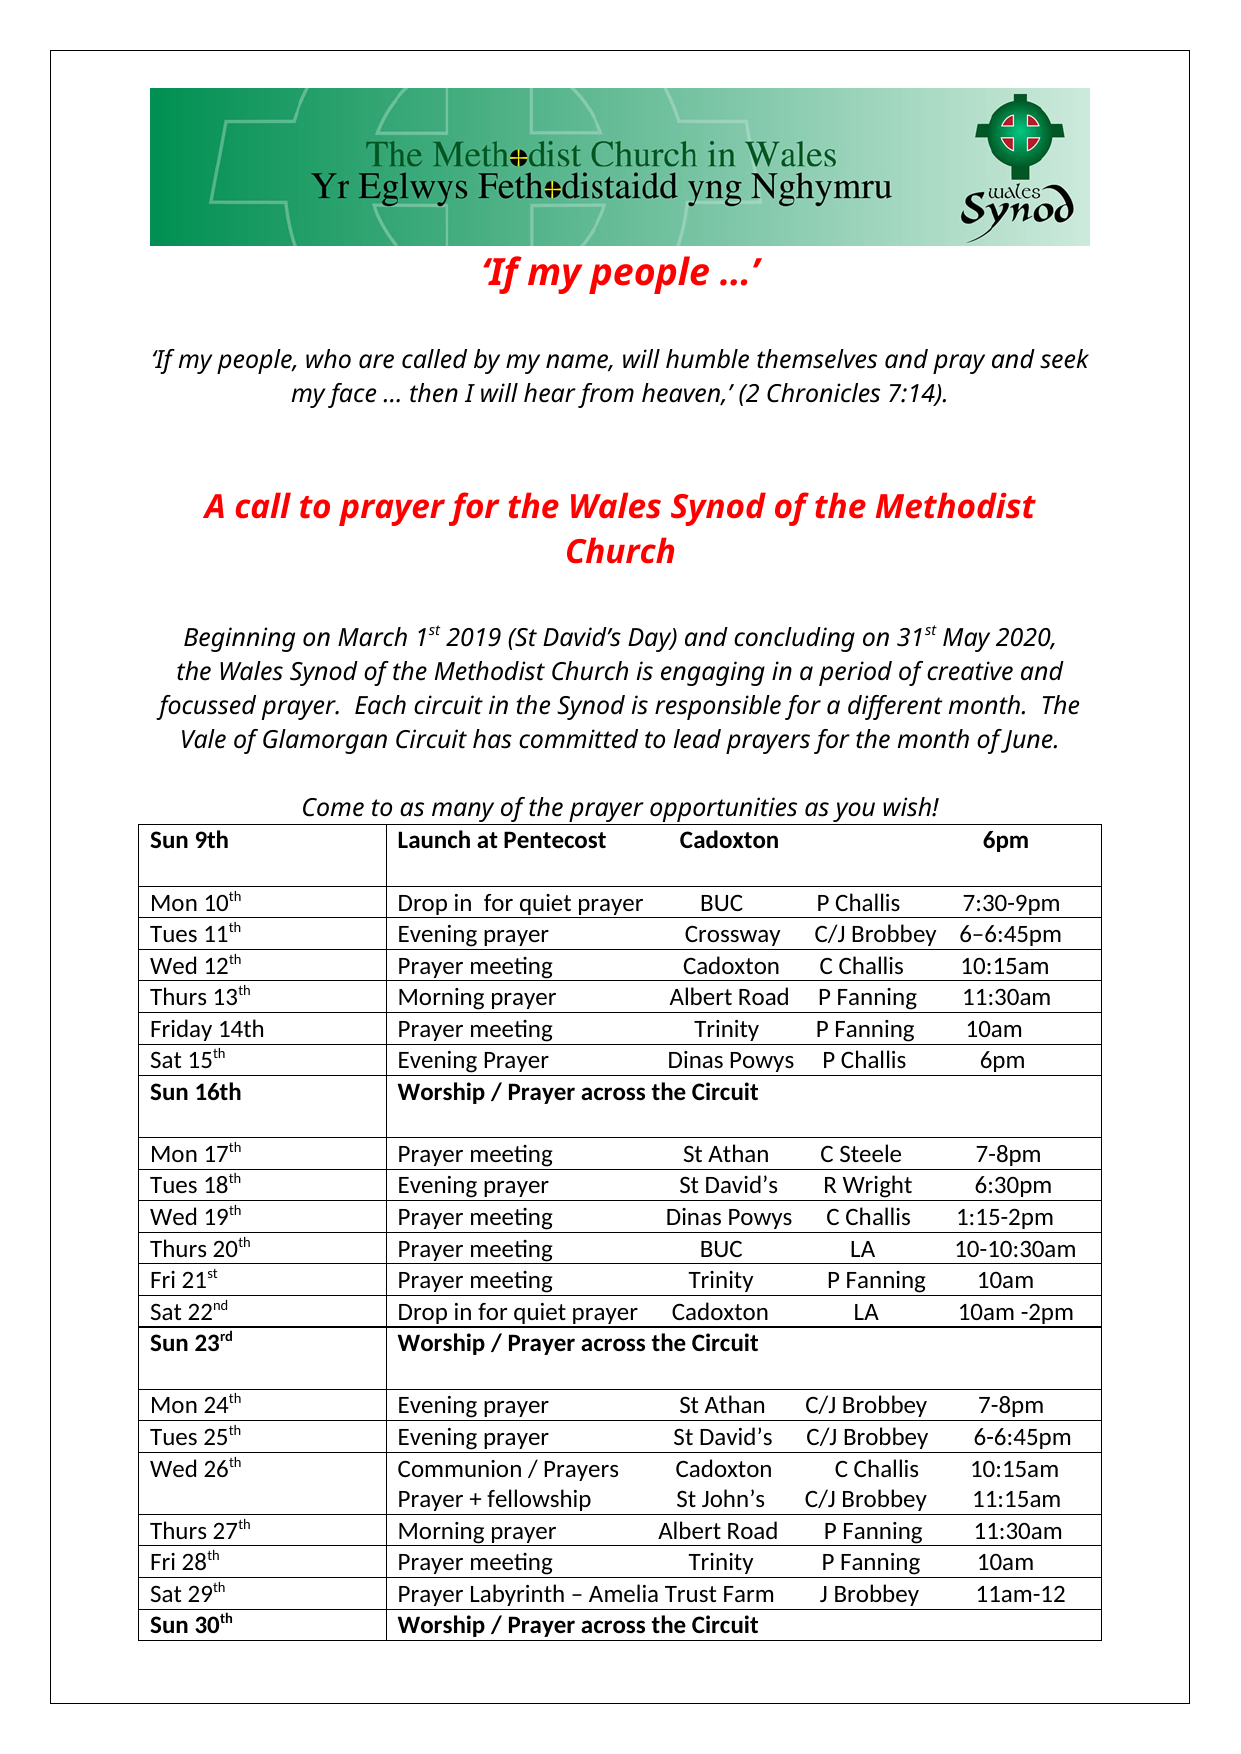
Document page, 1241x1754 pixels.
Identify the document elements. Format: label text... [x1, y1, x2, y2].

table_cell Sun 30th [139, 1610, 386, 1640]
table_cell Thurs 20th [139, 1233, 386, 1263]
table_cell Morning prayer Albert Road P Fanning 11:30am [387, 981, 1101, 1012]
text Beginning on March 1st 2019 (St David’s Day) and concluding on 31st May 2020, [150, 619, 1090, 653]
table_cell Wed 12th [139, 950, 386, 980]
table_cell Communion / Prayers Cadoxton C Challis 10:15am Prayer + fellowship St John’s C/J Brobbey 11:15am [387, 1453, 1101, 1514]
text ‘If my people …’ [150, 246, 1090, 296]
table_header Launch at Pentecost Cadoxton 6pm [387, 825, 1101, 886]
table_cell Prayer meeting St Athan C Steele 7-8pm [387, 1138, 1101, 1169]
text ‘If my people, who are called by my name, will humble themselves and pray and seek my face … then I will hear from heaven,’ (2 Chronicles 7:14). [150, 342, 1090, 410]
table_cell Prayer meeting Cadoxton C Challis 10:15am [387, 950, 1101, 980]
table_cell Evening prayer St David’s R Wright 6:30pm [387, 1170, 1101, 1200]
table_cell Mon 10th [139, 887, 386, 917]
table_cell Morning prayer Albert Road P Fanning 11:30am [387, 1515, 1101, 1545]
table_cell Tues 11th [139, 918, 386, 949]
table_cell Worship / Prayer across the Circuit [387, 1076, 1101, 1137]
table_cell Evening prayer St David’s C/J Brobbey 6-6:45pm [387, 1421, 1101, 1452]
table_cell Prayer Labyrinth – Amelia Trust Farm J Brobbey 11am-12 [387, 1578, 1101, 1608]
table_cell Prayer meeting Trinity P Fanning 10am [387, 1264, 1101, 1295]
table_cell Fri 28th [139, 1546, 386, 1577]
table_cell Drop in for quiet prayer BUC P Challis 7:30-9pm [387, 887, 1101, 917]
table_cell Drop in for quiet prayer Cadoxton LA 10am -2pm [387, 1296, 1101, 1326]
table_cell Sat 15th [139, 1045, 386, 1075]
table_cell Wed 26th [139, 1453, 386, 1514]
table_cell Thurs 13th [139, 981, 386, 1012]
table_cell Sun 23rd [139, 1328, 386, 1388]
table_cell Evening Prayer Dinas Powys P Challis 6pm [387, 1045, 1101, 1075]
text A call to prayer for the Wales Synod of the Methodist Church [150, 483, 1090, 574]
table_cell Wed 19th [139, 1201, 386, 1232]
table_cell Evening prayer Crossway C/J Brobbey 6–6:45pm [387, 918, 1101, 949]
table_cell Prayer meeting Trinity P Fanning 10am [387, 1013, 1101, 1043]
table_cell Thurs 27th [139, 1515, 386, 1545]
table_cell Friday 14th [139, 1013, 386, 1043]
table_cell Prayer meeting Trinity P Fanning 10am [387, 1546, 1101, 1577]
table_cell Mon 17th [139, 1138, 386, 1169]
text the Wales Synod of the Methodist Church is engaging in a period of creative and focussed prayer. Each circuit in the Synod is responsible for a different month. The Vale of Glamorgan Circuit has committed to lead prayers for the month of June. [150, 653, 1090, 755]
table_cell Tues 25th [139, 1421, 386, 1452]
table_cell Sat 22nd [139, 1296, 386, 1326]
table_cell Sun 16th [139, 1076, 386, 1137]
table_cell Worship / Prayer across the Circuit [387, 1610, 1101, 1640]
table_cell Mon 24th [139, 1390, 386, 1420]
text Come to as many of the prayer opportunities as you wish! [150, 789, 1090, 823]
table_cell Sat 29th [139, 1578, 386, 1608]
table_cell Evening prayer St Athan C/J Brobbey 7-8pm [387, 1390, 1101, 1420]
table_cell Worship / Prayer across the Circuit [387, 1328, 1101, 1388]
picture [150, 88, 1091, 246]
table_cell Prayer meeting BUC LA 10-10:30am [387, 1233, 1101, 1263]
table_header Sun 9th [139, 825, 386, 886]
table_cell Tues 18th [139, 1170, 386, 1200]
table_cell Fri 21st [139, 1264, 386, 1295]
table_cell Prayer meeting Dinas Powys C Challis 1:15-2pm [387, 1201, 1101, 1232]
